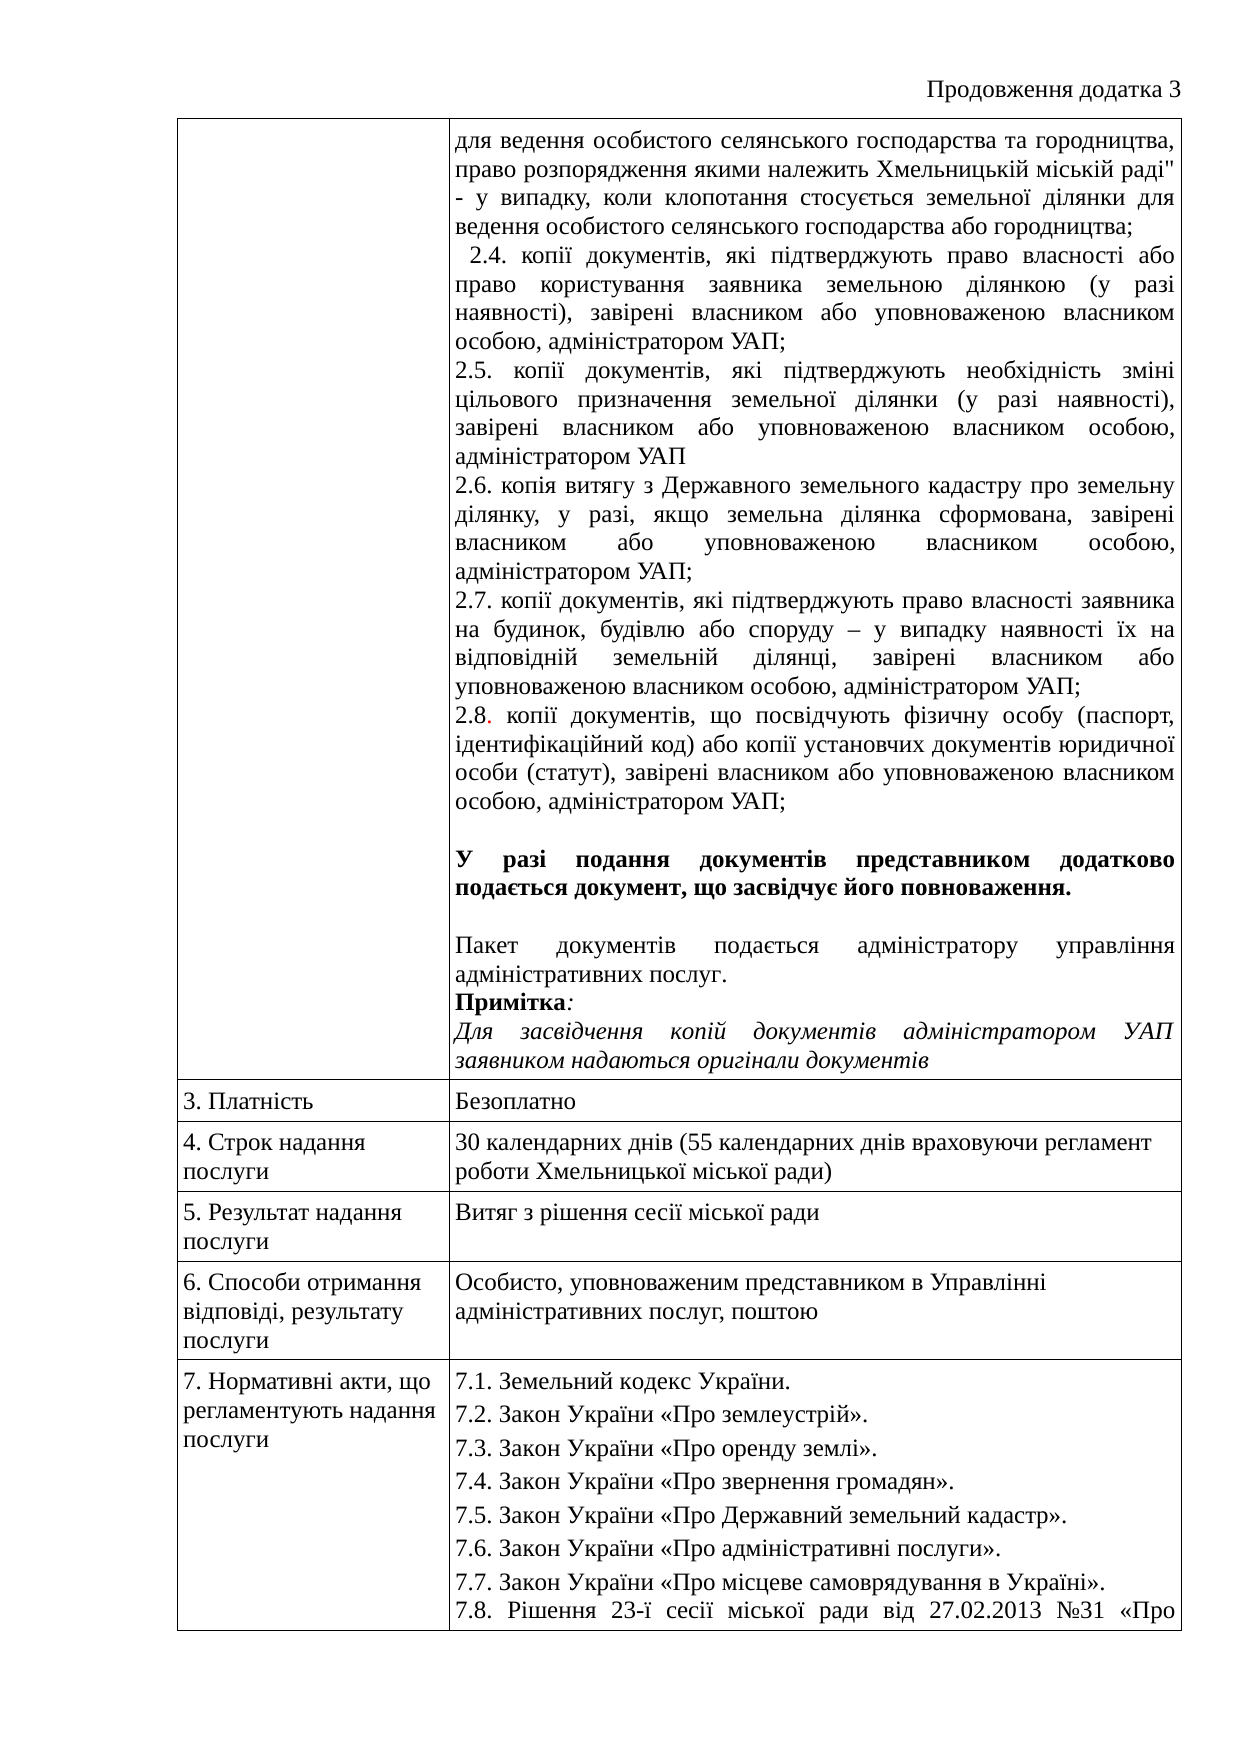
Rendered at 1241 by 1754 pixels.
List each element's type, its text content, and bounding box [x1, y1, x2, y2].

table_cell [178, 119, 449, 1079]
table_cell 6. Способи отримання відповіді, результату послуги [178, 1262, 449, 1359]
table_cell 5. Результат надання послуги [178, 1192, 449, 1261]
table_cell 4. Строк надання послуги [178, 1122, 449, 1191]
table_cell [178, 1360, 449, 1630]
table_cell 3. Платність [178, 1080, 449, 1121]
table_cell Витяг з рішення сесії міської ради [450, 1192, 1181, 1261]
table_cell Безоплатно [450, 1080, 1181, 1121]
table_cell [450, 119, 1181, 1079]
table_cell 30 календарних днів (55 календарних днів враховуючи регламент роботи Хмельницької міської ради) [450, 1122, 1181, 1191]
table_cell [450, 1360, 1181, 1630]
table_cell Особисто, уповноваженим представником в Управлінні адміністративних послуг, поштою [450, 1262, 1181, 1359]
